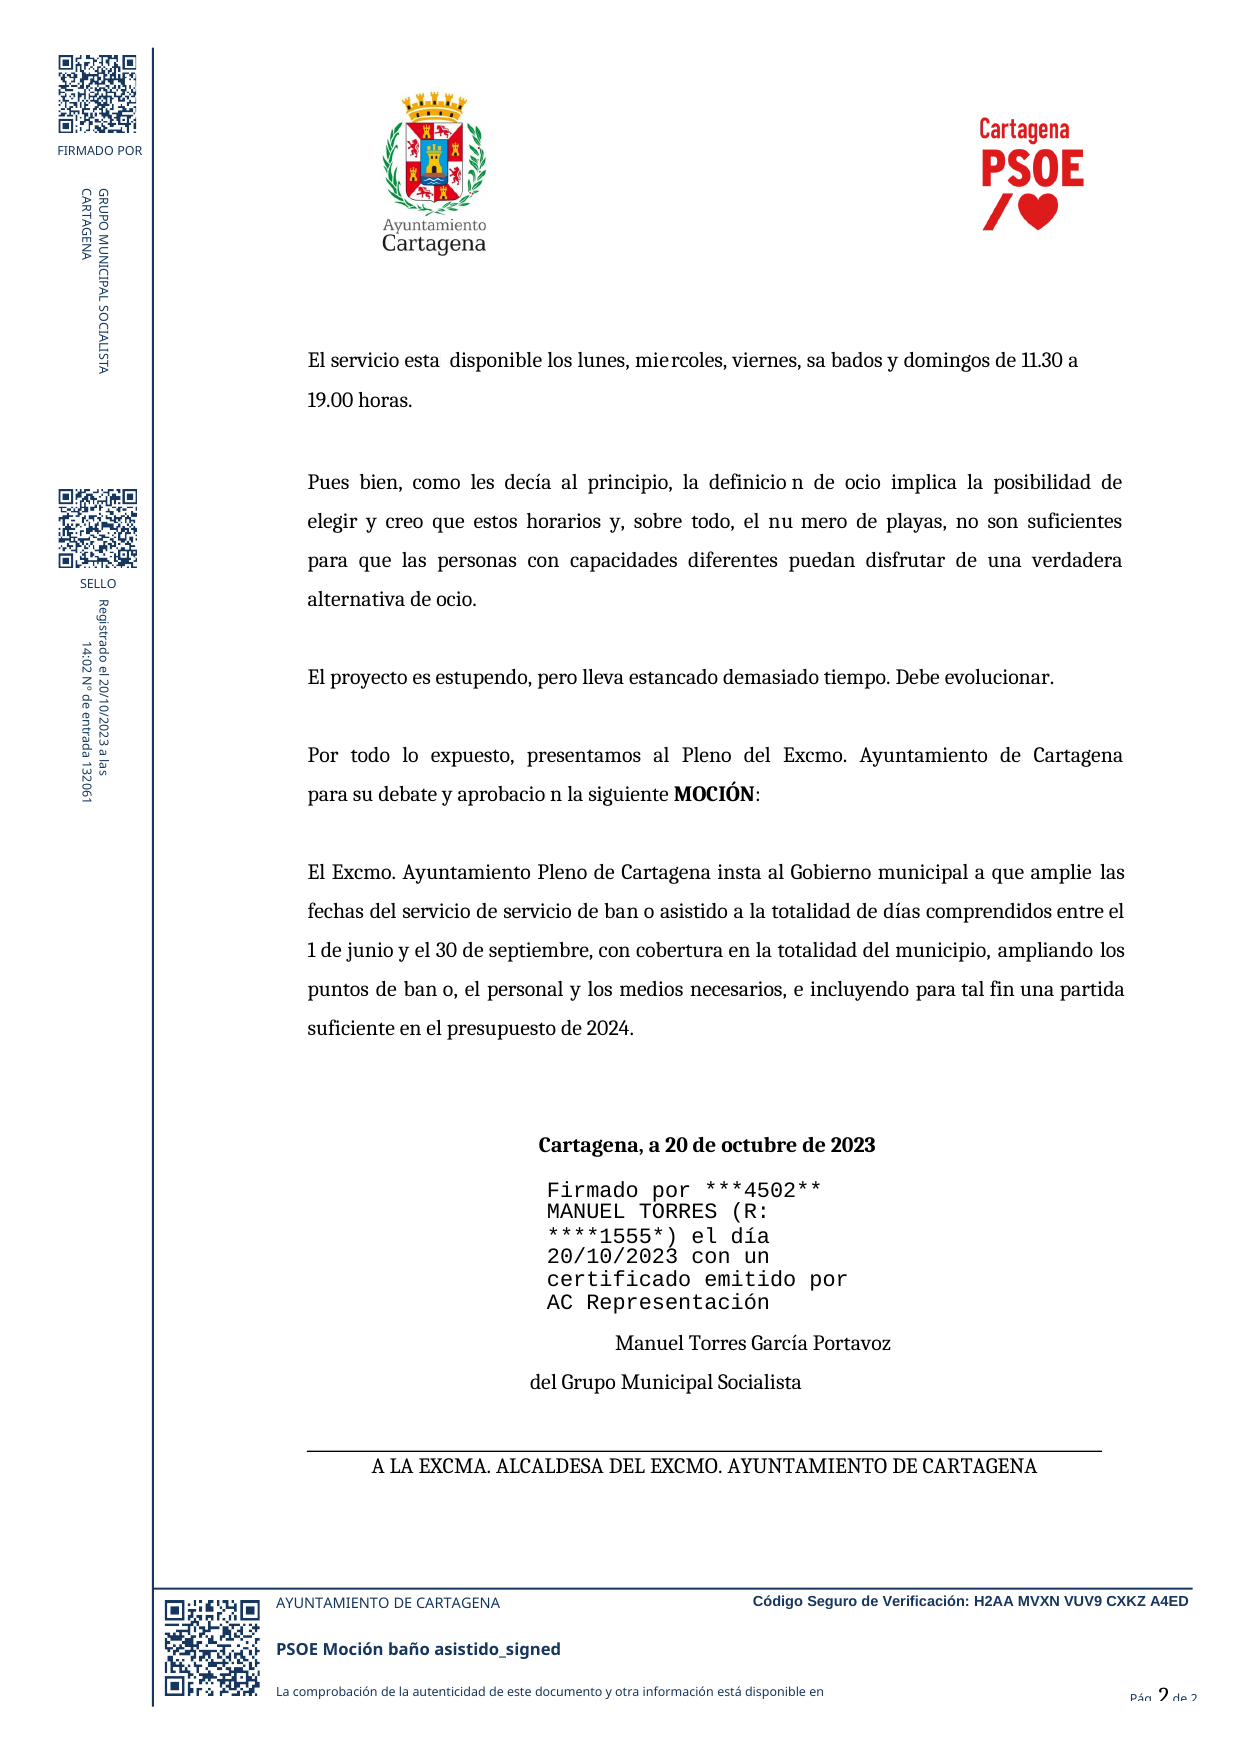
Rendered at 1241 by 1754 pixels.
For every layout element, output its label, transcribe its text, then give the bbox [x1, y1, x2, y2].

text 19.00 horas. [308, 387, 1136, 412]
text Por todo lo expuesto, presentamos al Pleno del Excmo. Ayuntamiento de Cartagena para su debate y aprobacio3 n la siguiente MOCIÓN: [307, 742, 1123, 807]
text Pues bien, como les decí3a al principio, la definicio3 n de ocio implica la posibilidad de elegir y creo que estos horarios y, sobre todo, el nu3 mero de playas, no son suficientes para que las personas con capacidades diferentes puedan disfrutar de una verdadera alternativa de ocio. [307, 469, 1123, 612]
text SELLO [80, 575, 140, 592]
picture [164, 1600, 260, 1696]
text FIRMADO POR [154, 142, 1136, 159]
text Manuel Torres Garcí3a Portavoz del Grupo Municipal Socialista [530, 1331, 902, 1395]
text FIRMADO POR [57, 142, 151, 159]
picture [956, 159, 1103, 241]
picture [379, 86, 489, 142]
picture [58, 489, 137, 568]
text El servicio esta3 disponible los lunes, mie3rcoles, viernes, sa3 bados y domingos de 11.30 a [308, 348, 1136, 373]
picture [956, 102, 1103, 142]
text El proyecto es estupendo, pero lleva estancado demasiado tiempo. Debe evolucionar. [307, 664, 1136, 690]
text El Excmo. Ayuntamiento Pleno de Cartagena insta al Gobierno municipal a que amplie las fechas del servicio de servicio de ban' o asistido a la totalidad de dí3as comprendidos entre el 1 de junio y el 30 de septiembre, con cobertura en la totalidad del municipio, ampliando los puntos de ban' o, el personal y los medios necesarios, e incluyendo para tal fin una partida suficiente en el presupuesto de 2024. [307, 859, 1124, 1041]
picture [58, 55, 137, 133]
picture [379, 159, 489, 257]
text A LA EXCMA. ALCALDESA DEL EXCMO. AYUNTAMIENTO DE CARTAGENA [371, 1454, 1136, 1479]
text Firmado por ***4502** MANUEL TORRES (R: [547, 1180, 825, 1225]
subtitle Cartagena, a 20 de octubre de 2023 [539, 1133, 1136, 1158]
text ****1555*) el día 20/10/2023 con un certificado emitido por AC Representación [547, 1225, 851, 1316]
